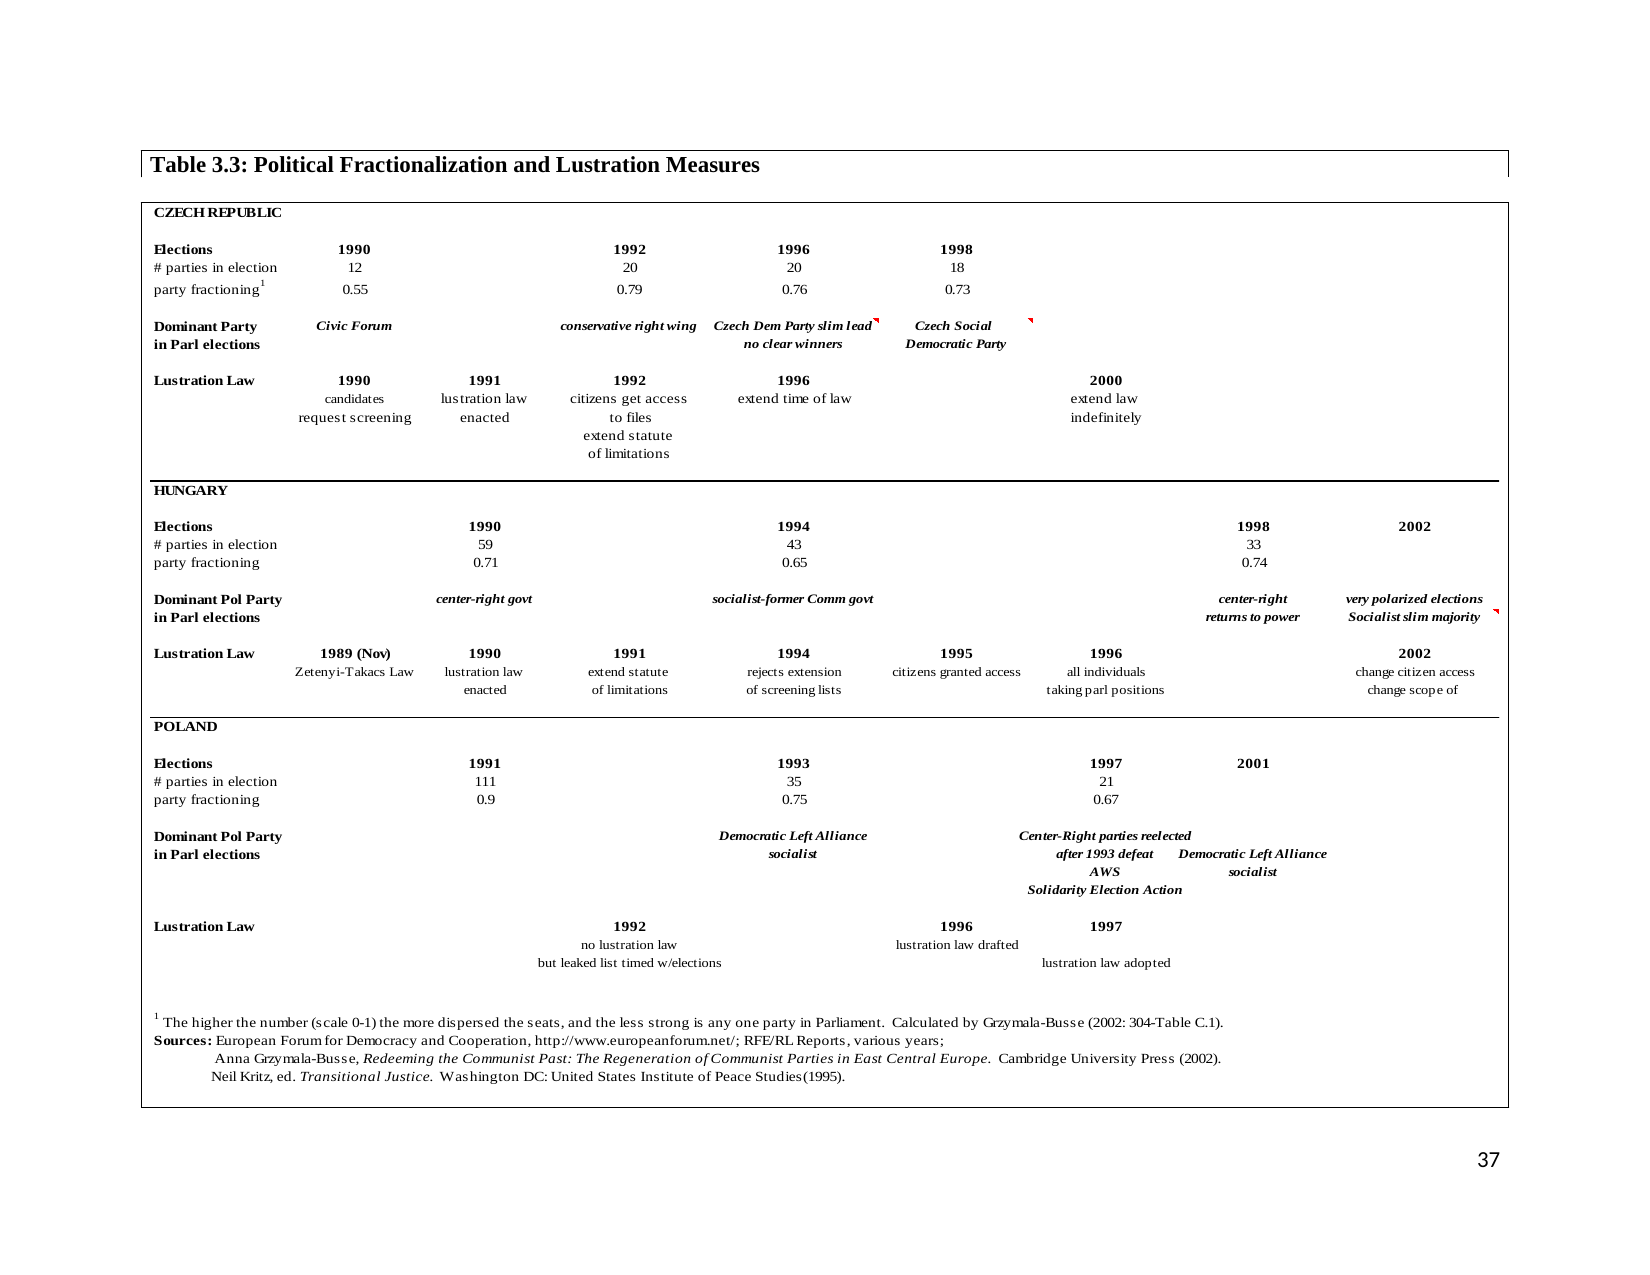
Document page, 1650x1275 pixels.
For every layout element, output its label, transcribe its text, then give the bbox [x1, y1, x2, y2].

text Table 3.3: Political Fractionalization and Lustration Measures [142, 151, 1508, 177]
